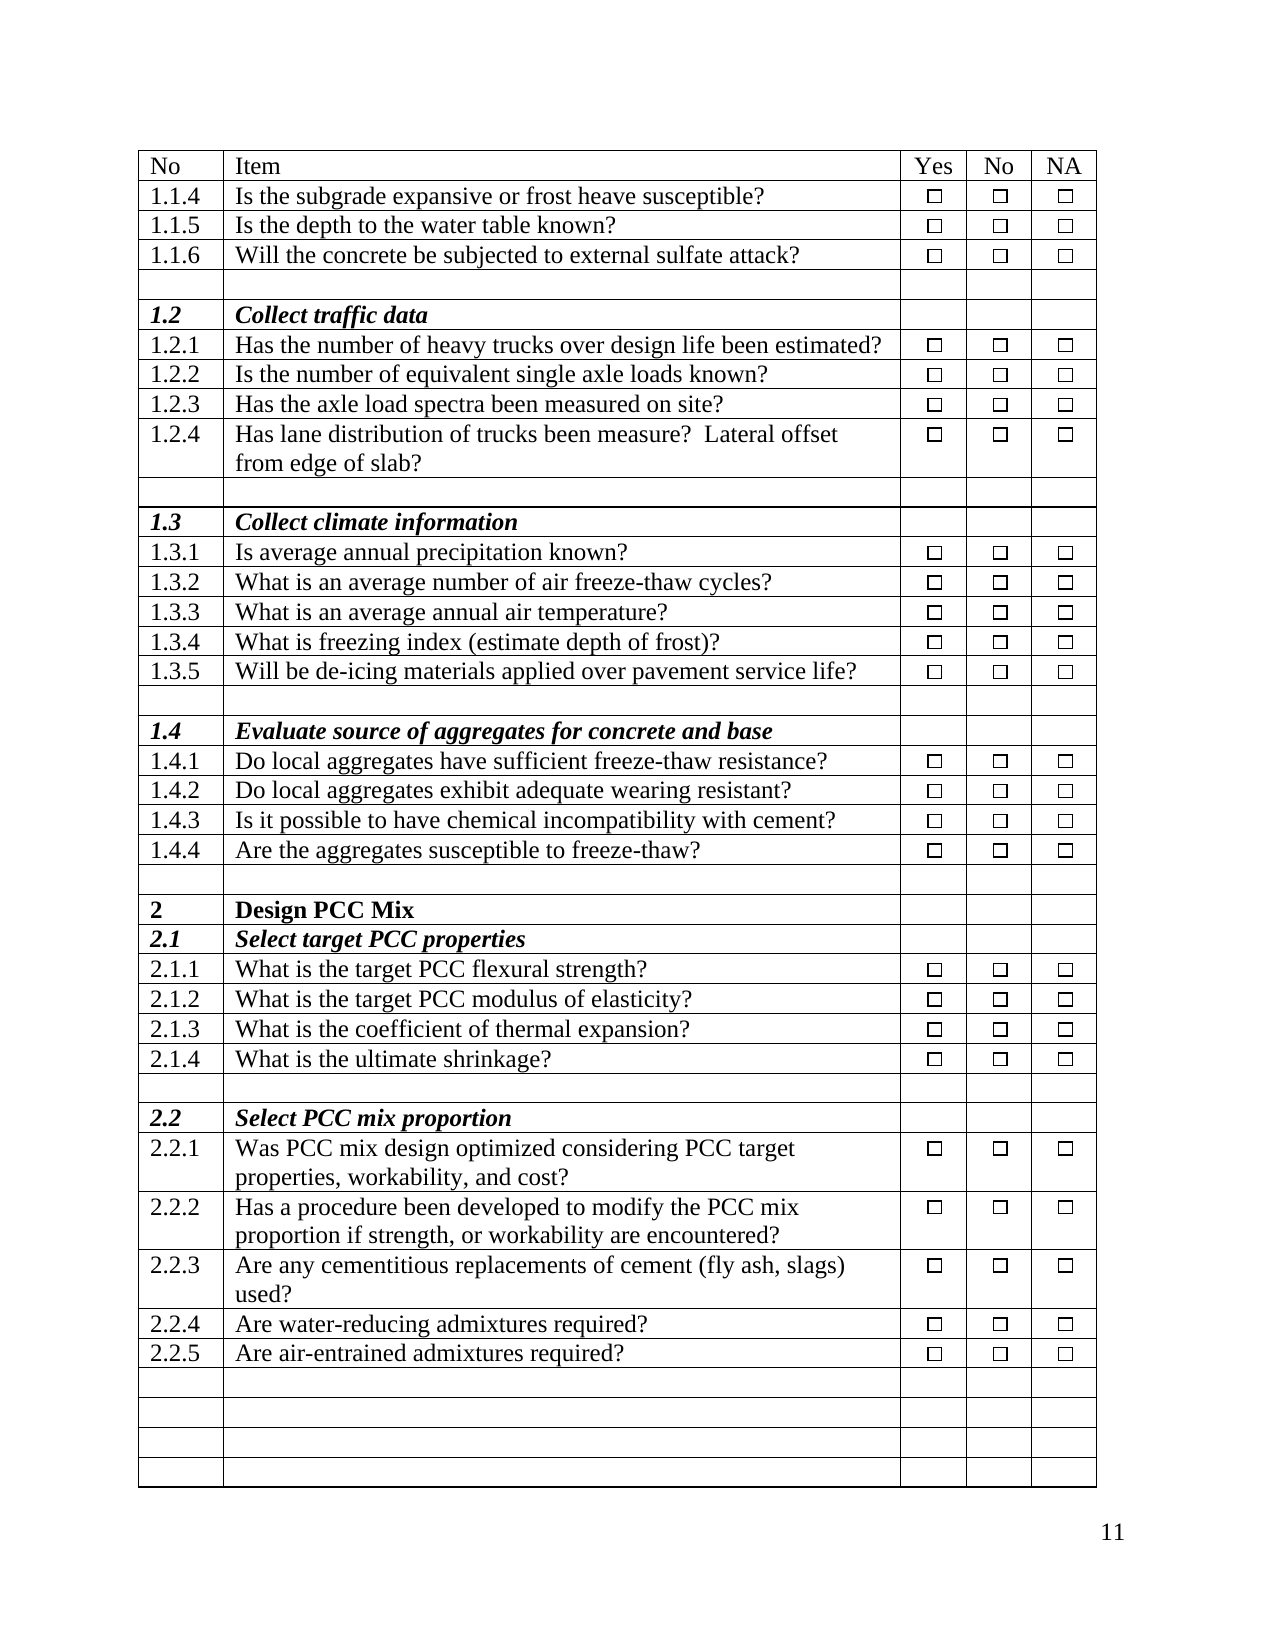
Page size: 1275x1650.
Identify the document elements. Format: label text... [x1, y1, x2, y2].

table_cell [967, 805, 1031, 834]
table_cell [901, 1398, 966, 1427]
table_cell 1.2.1 [139, 330, 223, 358]
table_cell Has lane distribution of trucks been measure? Lateral offset from edge of slab? [224, 419, 900, 477]
table_cell [139, 478, 223, 506]
table_cell [967, 478, 1031, 506]
table_cell [224, 1458, 900, 1486]
table_header No [139, 151, 223, 180]
table_cell Is the subgrade expansive or frost heave susceptible? [224, 181, 900, 209]
table_cell [1032, 1250, 1096, 1308]
table_cell [901, 1133, 966, 1191]
table_cell Design PCC Mix [224, 895, 900, 923]
table_header Yes [901, 151, 966, 180]
table_cell 1.4 [139, 716, 223, 745]
table_cell 1.2.3 [139, 389, 223, 418]
table_cell [901, 835, 966, 864]
table_cell [1032, 686, 1096, 715]
table_cell [967, 1133, 1031, 1191]
table_cell [901, 240, 966, 269]
table_cell [901, 419, 966, 477]
table_cell 1.2.2 [139, 360, 223, 388]
table_cell [967, 686, 1031, 715]
table_cell [1032, 567, 1096, 596]
table_cell [901, 1074, 966, 1102]
table_cell [1032, 805, 1096, 834]
table_cell [901, 686, 966, 715]
table_cell [139, 1428, 223, 1457]
table_cell [967, 835, 1031, 864]
table_cell [901, 537, 966, 566]
table_cell [901, 805, 966, 834]
table_cell [1032, 1133, 1096, 1191]
table_cell 2.2.4 [139, 1309, 223, 1337]
table_cell What is the target PCC flexural strength? [224, 954, 900, 983]
table_cell Has a procedure been developed to modify the PCC mix proportion if strength, or workability are encountered? [224, 1192, 900, 1249]
table_cell [1032, 1044, 1096, 1072]
table_cell 1.3 [139, 508, 223, 536]
table_cell [901, 597, 966, 626]
table_cell [139, 270, 223, 299]
table_cell [1032, 895, 1096, 923]
table_cell [1032, 1192, 1096, 1249]
table_cell [901, 776, 966, 804]
table_cell [901, 360, 966, 388]
table_cell [1032, 865, 1096, 894]
table_cell [901, 1044, 966, 1072]
table_cell [224, 478, 900, 506]
table_cell [1032, 984, 1096, 1013]
table_cell [224, 1428, 900, 1457]
table_cell Is average annual precipitation known? [224, 537, 900, 566]
table_cell [139, 1458, 223, 1486]
table_cell What is the target PCC modulus of elasticity? [224, 984, 900, 1013]
table_cell [1032, 627, 1096, 655]
table_cell [224, 686, 900, 715]
table_cell Select target PCC properties [224, 925, 900, 953]
table_cell [1032, 181, 1096, 209]
table_cell [901, 181, 966, 209]
table_cell Is the depth to the water table known? [224, 211, 900, 239]
table_cell [901, 746, 966, 774]
table_cell [139, 1398, 223, 1427]
table_cell [1032, 776, 1096, 804]
table_cell [901, 656, 966, 685]
table_cell [1032, 1368, 1096, 1397]
table_cell [1032, 746, 1096, 774]
table_cell [224, 1368, 900, 1397]
table_cell [1032, 211, 1096, 239]
table_cell [967, 508, 1031, 536]
table_cell [139, 686, 223, 715]
table_cell [901, 627, 966, 655]
table_cell [967, 746, 1031, 774]
table_cell 1.3.2 [139, 567, 223, 596]
table_cell [967, 1398, 1031, 1427]
table_cell Are water-reducing admixtures required? [224, 1309, 900, 1337]
table_cell [1032, 508, 1096, 536]
table_cell 1.4.4 [139, 835, 223, 864]
table_cell [901, 1309, 966, 1337]
table_cell [967, 1192, 1031, 1249]
table_cell [967, 984, 1031, 1013]
table_cell [967, 419, 1031, 477]
table_cell [1032, 270, 1096, 299]
table_cell 1.4.1 [139, 746, 223, 774]
table_cell 2.1.2 [139, 984, 223, 1013]
table_cell [967, 627, 1031, 655]
table_cell [901, 1103, 966, 1132]
table_cell [967, 181, 1031, 209]
table_cell 1.1.5 [139, 211, 223, 239]
table_cell [1032, 389, 1096, 418]
table_cell [901, 270, 966, 299]
table_cell [967, 240, 1031, 269]
table_cell Collect traffic data [224, 300, 900, 329]
table_cell [901, 1458, 966, 1486]
table_cell [139, 865, 223, 894]
table_cell 2.2.3 [139, 1250, 223, 1308]
table_cell [1032, 1074, 1096, 1102]
table_cell [967, 776, 1031, 804]
table_cell Are any cementitious replacements of cement (fly ash, slags) used? [224, 1250, 900, 1308]
table_cell [1032, 925, 1096, 953]
table_cell Do local aggregates have sufficient freeze-thaw resistance? [224, 746, 900, 774]
table_cell [1032, 1103, 1096, 1132]
table_cell [967, 1309, 1031, 1337]
table_cell Select PCC mix proportion [224, 1103, 900, 1132]
table_cell 2.2 [139, 1103, 223, 1132]
table_cell 2.1 [139, 925, 223, 953]
table_cell [1032, 478, 1096, 506]
table_cell [1032, 1398, 1096, 1427]
table_cell [901, 865, 966, 894]
table_cell Evaluate source of aggregates for concrete and base [224, 716, 900, 745]
table_cell [1032, 597, 1096, 626]
table_cell 1.3.3 [139, 597, 223, 626]
table_cell [1032, 1339, 1096, 1367]
table_cell [1032, 419, 1096, 477]
table_cell [967, 716, 1031, 745]
table_cell [901, 300, 966, 329]
table_cell [967, 925, 1031, 953]
table_cell Do local aggregates exhibit adequate wearing resistant? [224, 776, 900, 804]
table_cell [967, 865, 1031, 894]
table_cell [967, 1428, 1031, 1457]
table_cell [224, 270, 900, 299]
table_cell [967, 389, 1031, 418]
table_cell [967, 1339, 1031, 1367]
table_cell 2.1.4 [139, 1044, 223, 1072]
table_header NA [1032, 151, 1096, 180]
table_cell What is the coefficient of thermal expansion? [224, 1014, 900, 1043]
table_cell [901, 1192, 966, 1249]
table_cell Has the number of heavy trucks over design life been estimated? [224, 330, 900, 358]
table_cell 2.1.1 [139, 954, 223, 983]
table_cell [967, 1044, 1031, 1072]
table_cell [967, 1103, 1031, 1132]
table_cell Are the aggregates susceptible to freeze-thaw? [224, 835, 900, 864]
table_cell 1.2 [139, 300, 223, 329]
table_cell [967, 1368, 1031, 1397]
table_cell [901, 330, 966, 358]
table_cell 1.4.3 [139, 805, 223, 834]
table_cell [967, 895, 1031, 923]
table_cell [967, 1074, 1031, 1102]
table_cell 1.4.2 [139, 776, 223, 804]
table_cell [901, 211, 966, 239]
table_cell [967, 656, 1031, 685]
table_cell [967, 360, 1031, 388]
table_cell What is the ultimate shrinkage? [224, 1044, 900, 1072]
table_cell 1.1.4 [139, 181, 223, 209]
table_cell [1032, 537, 1096, 566]
table_cell [1032, 1309, 1096, 1337]
table_cell [967, 270, 1031, 299]
table_cell Will the concrete be subjected to external sulfate attack? [224, 240, 900, 269]
table_cell [224, 865, 900, 894]
table_cell [1032, 330, 1096, 358]
table_cell What is an average number of air freeze-thaw cycles? [224, 567, 900, 596]
table_cell [1032, 954, 1096, 983]
table_cell [967, 537, 1031, 566]
table_cell [901, 984, 966, 1013]
table_header No [967, 151, 1031, 180]
table_cell [1032, 1458, 1096, 1486]
table_cell 1.3.5 [139, 656, 223, 685]
table_cell [901, 716, 966, 745]
table_cell [967, 1014, 1031, 1043]
table_cell [224, 1074, 900, 1102]
table_cell [139, 1074, 223, 1102]
table_cell [967, 300, 1031, 329]
table_cell Is the number of equivalent single axle loads known? [224, 360, 900, 388]
table_cell [901, 567, 966, 596]
table_cell Will be de-icing materials applied over pavement service life? [224, 656, 900, 685]
table_cell 2.1.3 [139, 1014, 223, 1043]
table_cell [901, 1339, 966, 1367]
table_cell [967, 597, 1031, 626]
table_cell [1032, 360, 1096, 388]
table_cell [901, 508, 966, 536]
table_cell [967, 1250, 1031, 1308]
table_cell [967, 211, 1031, 239]
table_cell [901, 895, 966, 923]
table_cell Was PCC mix design optimized considering PCC target properties, workability, and cost? [224, 1133, 900, 1191]
table_cell [1032, 656, 1096, 685]
table_cell 1.2.4 [139, 419, 223, 477]
table_cell [1032, 1428, 1096, 1457]
table_cell [901, 1368, 966, 1397]
table_cell [901, 389, 966, 418]
table_cell 1.3.1 [139, 537, 223, 566]
table_cell [1032, 300, 1096, 329]
table_cell What is an average annual air temperature? [224, 597, 900, 626]
table_cell 2.2.1 [139, 1133, 223, 1191]
table_cell [224, 1398, 900, 1427]
table_cell [1032, 835, 1096, 864]
table_cell [901, 1428, 966, 1457]
table_cell Collect climate information [224, 508, 900, 536]
table_cell [967, 954, 1031, 983]
table_header Item [224, 151, 900, 180]
table_cell 1.3.4 [139, 627, 223, 655]
table_cell Is it possible to have chemical incompatibility with cement? [224, 805, 900, 834]
table_cell What is freezing index (estimate depth of frost)? [224, 627, 900, 655]
table_cell Has the axle load spectra been measured on site? [224, 389, 900, 418]
table_cell [967, 330, 1031, 358]
table_cell 2.2.2 [139, 1192, 223, 1249]
table_cell 2 [139, 895, 223, 923]
table_cell [139, 1368, 223, 1397]
table_cell Are air-entrained admixtures required? [224, 1339, 900, 1367]
table_cell [901, 1250, 966, 1308]
table_cell [901, 954, 966, 983]
table_cell [1032, 240, 1096, 269]
table_cell [967, 1458, 1031, 1486]
table_cell [967, 567, 1031, 596]
table_cell [901, 478, 966, 506]
table_cell [901, 925, 966, 953]
table_cell [901, 1014, 966, 1043]
table_cell 2.2.5 [139, 1339, 223, 1367]
table_cell [1032, 1014, 1096, 1043]
table_cell 1.1.6 [139, 240, 223, 269]
table_cell [1032, 716, 1096, 745]
